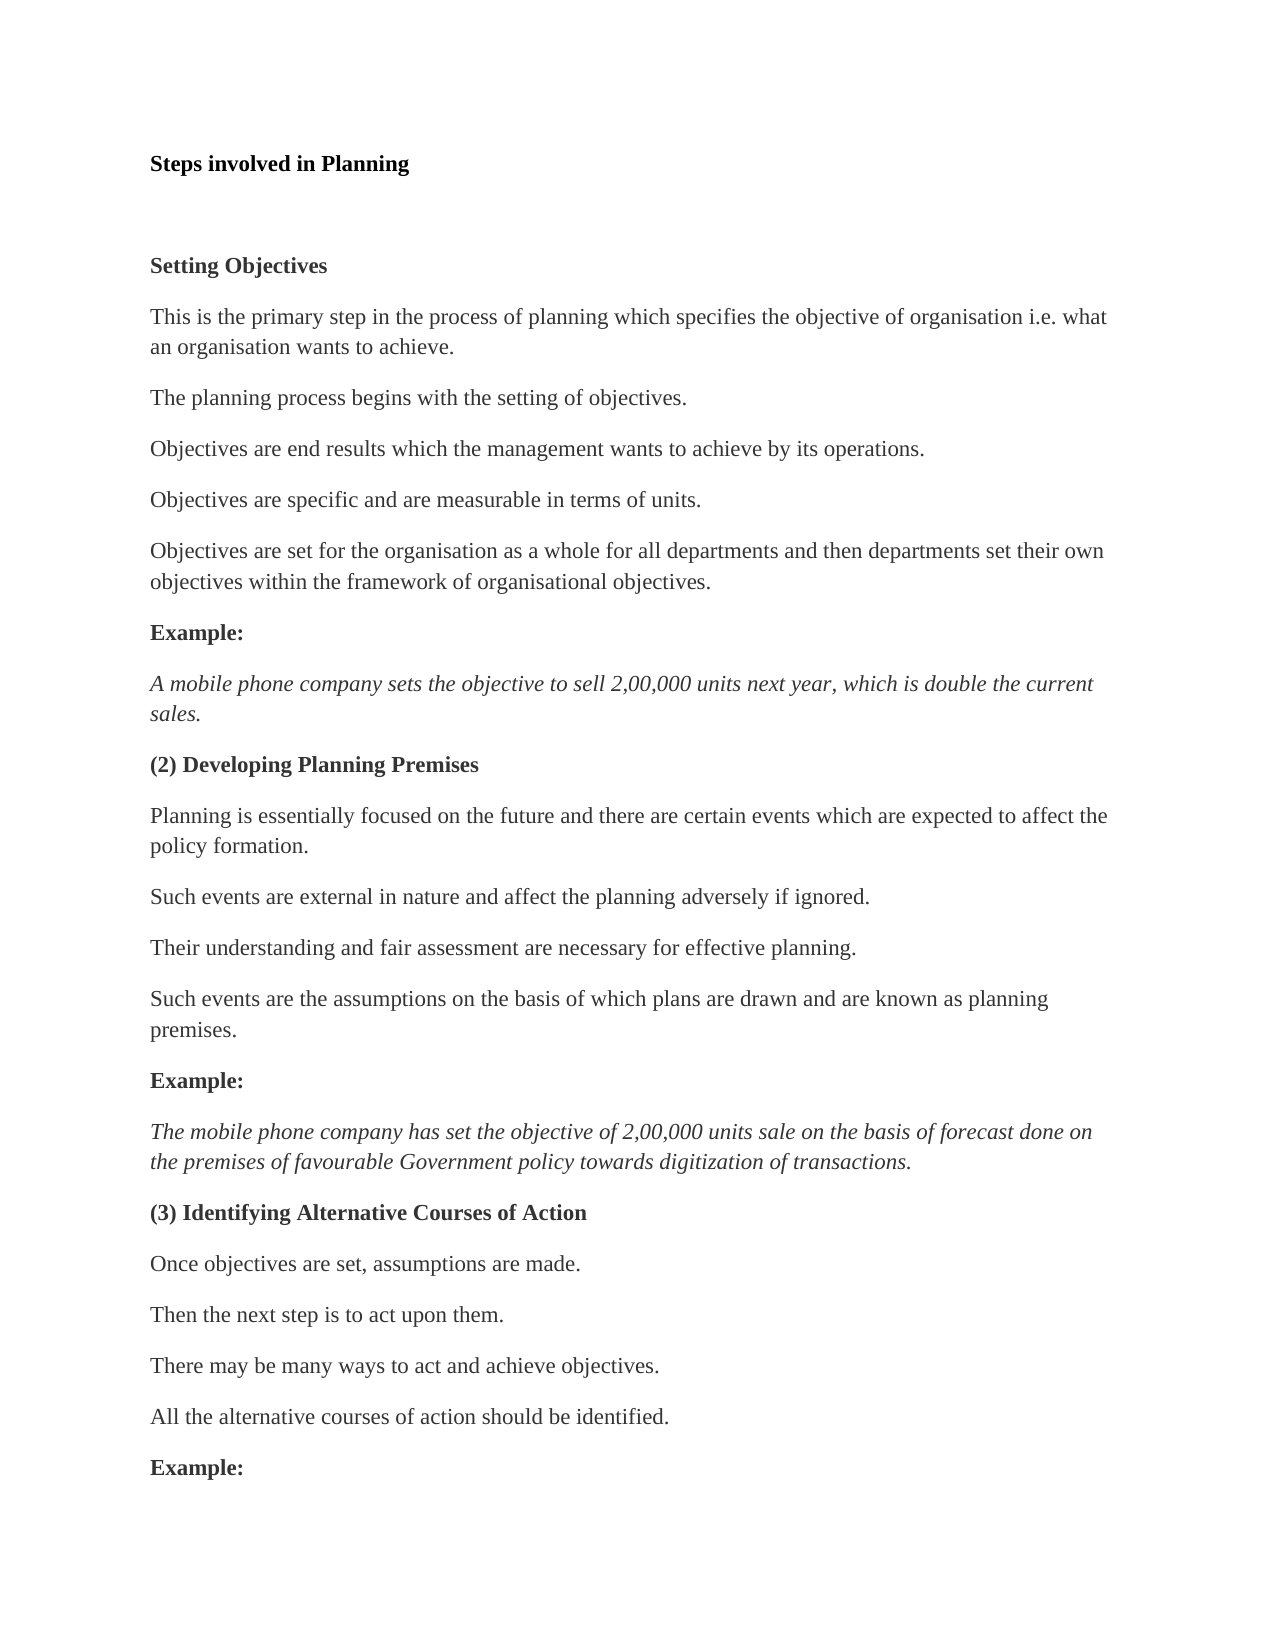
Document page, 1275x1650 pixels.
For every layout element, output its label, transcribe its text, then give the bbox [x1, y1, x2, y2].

text (2) Developing Planning Premises [150, 751, 1125, 777]
text Objectives are specific and are measurable in terms of units. [150, 486, 1125, 513]
text Example: [150, 1067, 1125, 1093]
text Example: [150, 1454, 1125, 1481]
text Steps involved in Planning [150, 150, 1125, 176]
text All the alternative courses of action should be identified. [150, 1403, 1125, 1429]
text The planning process begins with the setting of objectives. [150, 384, 1125, 411]
text Planning is essentially focused on the future and there are certain events which are expected to affect the policy formation. [150, 802, 1125, 859]
text Their understanding and fair assessment are necessary for effective planning. [150, 934, 1125, 961]
text Objectives are set for the organisation as a whole for all departments and then departments set their own objectives within the framework of organisational objectives. [150, 537, 1125, 594]
text The mobile phone company has set the objective of 2,00,000 units sale on the basis of forecast done on the premises of favourable Government policy towards digitization of transactions. [150, 1118, 1125, 1174]
text This is the primary step in the process of planning which specifies the objective of organisation i.e. what an organisation wants to achieve. [150, 303, 1125, 360]
text Then the next step is to act upon them. [150, 1301, 1125, 1327]
text There may be many ways to act and achieve objectives. [150, 1352, 1125, 1378]
text (3) Identifying Alternative Courses of Action [150, 1199, 1125, 1225]
text Such events are external in nature and affect the planning adversely if ignored. [150, 883, 1125, 910]
text Example: [150, 619, 1125, 645]
text Such events are the assumptions on the basis of which plans are drawn and are known as planning premises. [150, 985, 1125, 1042]
text Setting Objectives [150, 252, 1125, 278]
text Once objectives are set, assumptions are made. [150, 1250, 1125, 1276]
text A mobile phone company sets the objective to sell 2,00,000 units next year, which is double the current sales. [150, 670, 1125, 726]
text Objectives are end results which the management wants to achieve by its operations. [150, 435, 1125, 462]
